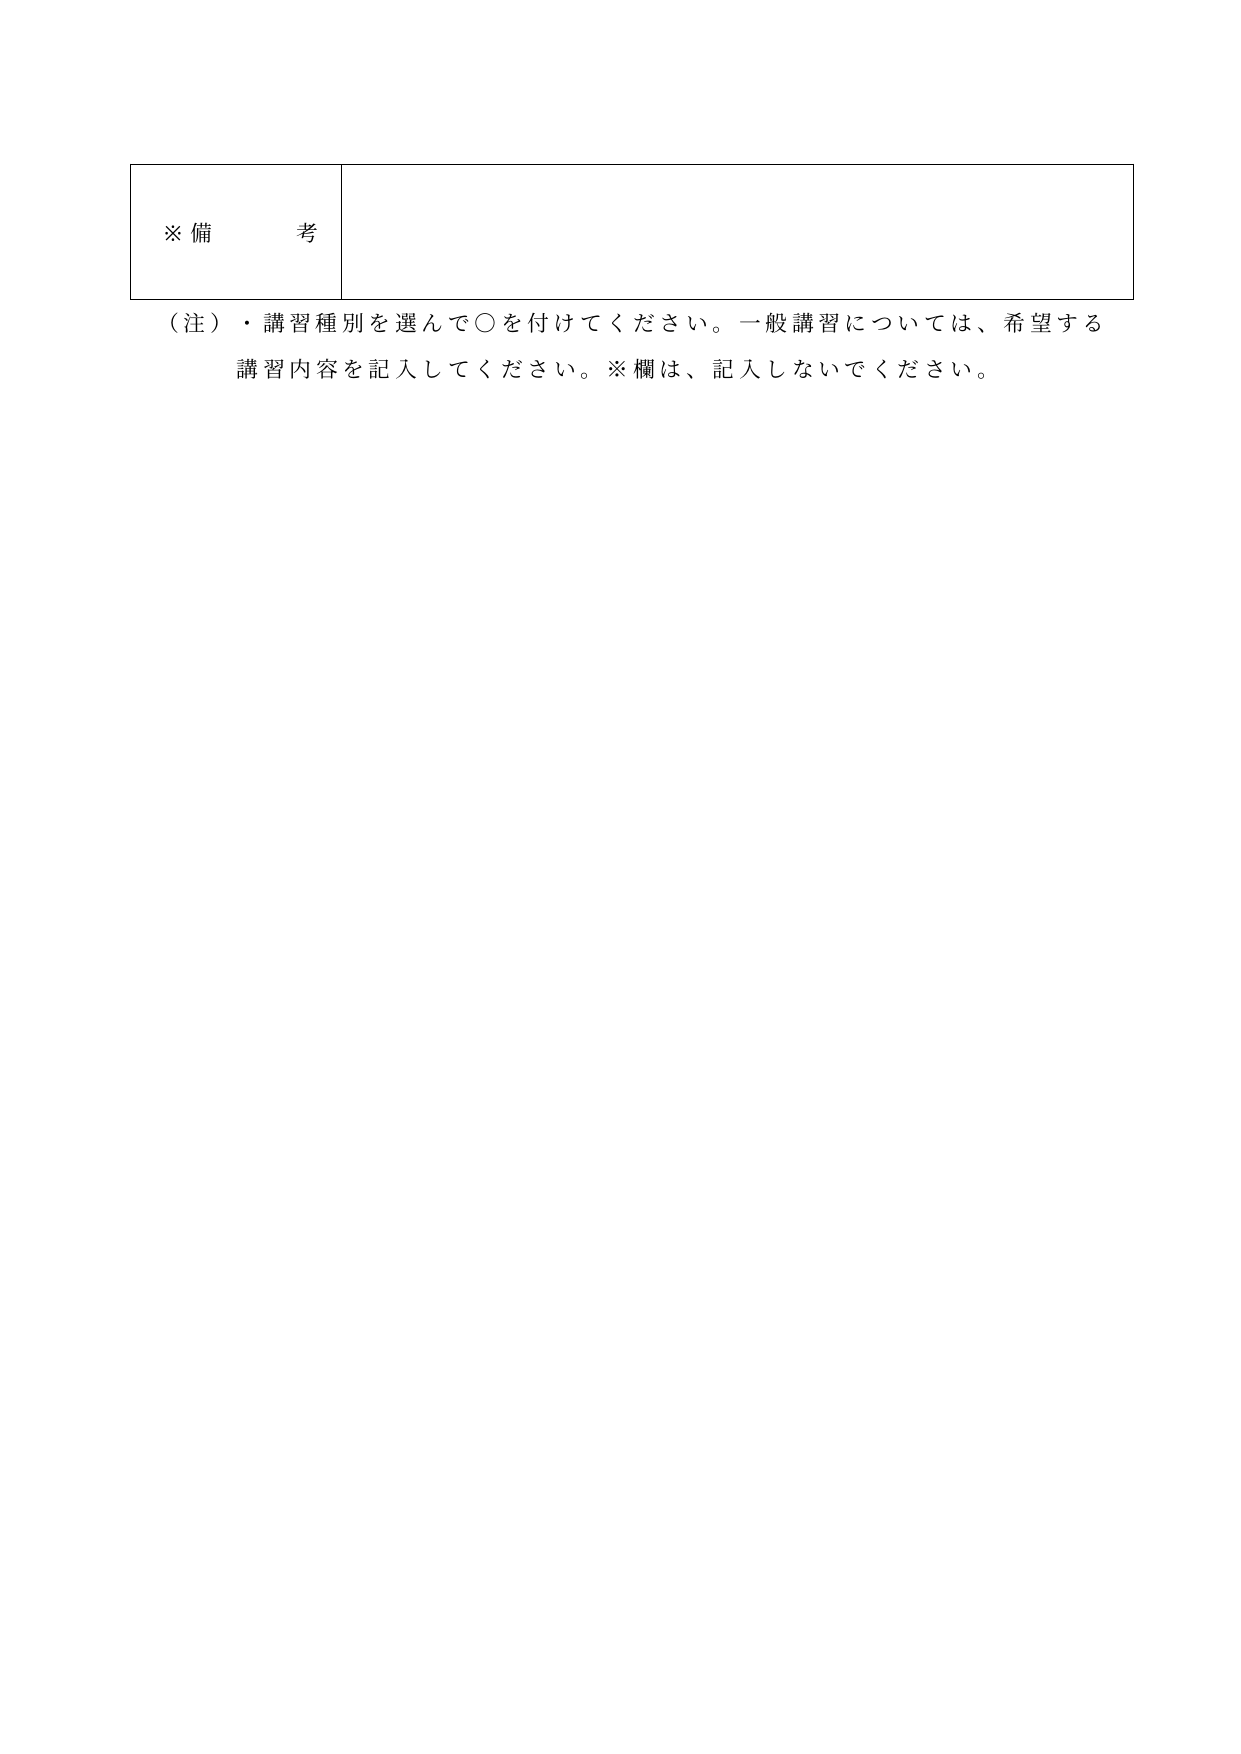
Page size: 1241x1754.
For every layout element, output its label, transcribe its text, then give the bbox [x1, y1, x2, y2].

table_cell ※備 考 [131, 165, 341, 299]
text （注）・講習種別を選んで○を付けてください。一般講習については、希望する講習内容を記入してください。※欄は、記入しないでください。 [131, 300, 1109, 391]
table_cell [342, 165, 1133, 299]
